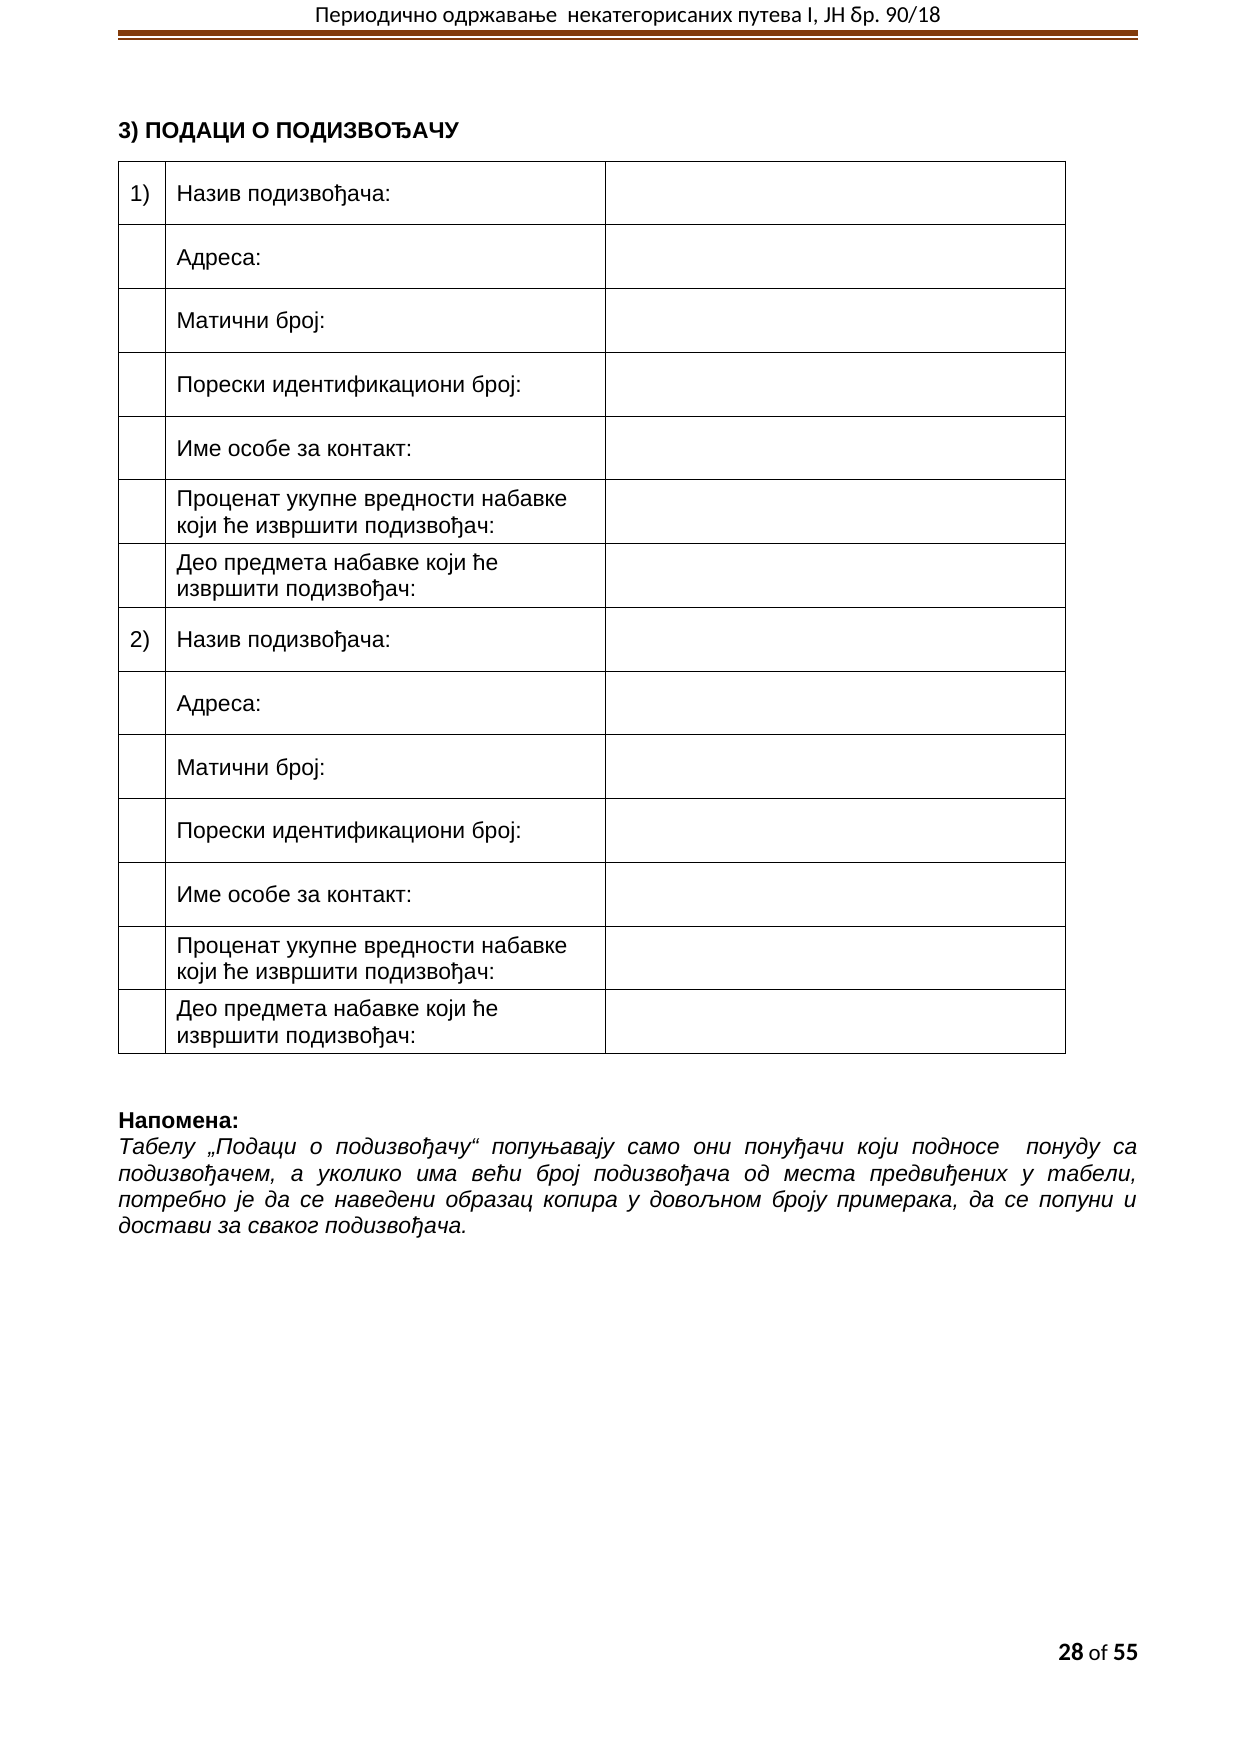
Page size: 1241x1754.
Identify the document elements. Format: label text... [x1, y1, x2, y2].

table_cell 2) [119, 608, 165, 671]
table_cell [606, 735, 1065, 798]
table_cell Порески идентификациони број: [166, 353, 605, 416]
table_cell Део предмета набавке који ће извршити подизвођач: [166, 990, 605, 1053]
table_cell [606, 927, 1065, 989]
table_cell [119, 353, 165, 416]
text Табелу „Подаци о подизвођачу“ попуњавају само они понуђачи који подносе понуду са подизвођачем, а уколико има већи број подизвођача од места предвиђених у табели, потребно је да се наведени образац копира у довољном броју примерака, да се попуни и достави за сваког подизвођача. [118, 1133, 1138, 1238]
table_cell [606, 225, 1065, 288]
table_cell [119, 480, 165, 543]
table_cell [119, 990, 165, 1053]
table_cell Проценат укупне вредности набавке који ће извршити подизвођач: [166, 480, 605, 543]
table_cell [606, 990, 1065, 1053]
table_header Назив подизвођача: [166, 162, 605, 224]
table_cell Адреса: [166, 225, 605, 288]
table_cell [119, 927, 165, 989]
table_cell [606, 608, 1065, 671]
table_cell [119, 799, 165, 862]
table_cell [606, 672, 1065, 734]
table_cell [119, 417, 165, 479]
table_cell Име особе за контакт: [166, 863, 605, 926]
table_cell Порески идентификациони број: [166, 799, 605, 862]
table_cell [606, 289, 1065, 352]
table_cell Матични број: [166, 735, 605, 798]
text 3) ПОДАЦИ О ПОДИЗВОЂАЧУ [118, 117, 1138, 144]
table_cell [119, 225, 165, 288]
table_cell [606, 417, 1065, 479]
table_cell [606, 863, 1065, 926]
table_cell [606, 480, 1065, 543]
table_cell Матични број: [166, 289, 605, 352]
table_cell Део предмета набавке који ће извршити подизвођач: [166, 544, 605, 607]
table_header [606, 162, 1065, 224]
table_cell Проценат укупне вредности набавке који ће извршити подизвођач: [166, 927, 605, 989]
table_cell [119, 863, 165, 926]
table_cell [606, 353, 1065, 416]
table_header 1) [119, 162, 165, 224]
table_cell [606, 544, 1065, 607]
table_cell Име особе за контакт: [166, 417, 605, 479]
table_cell Адреса: [166, 672, 605, 734]
table_cell [119, 544, 165, 607]
table_cell [119, 735, 165, 798]
table_cell [606, 799, 1065, 862]
table_cell [119, 289, 165, 352]
table_cell Назив подизвођача: [166, 608, 605, 671]
table_cell [119, 672, 165, 734]
text Напомена: [118, 1107, 1138, 1133]
